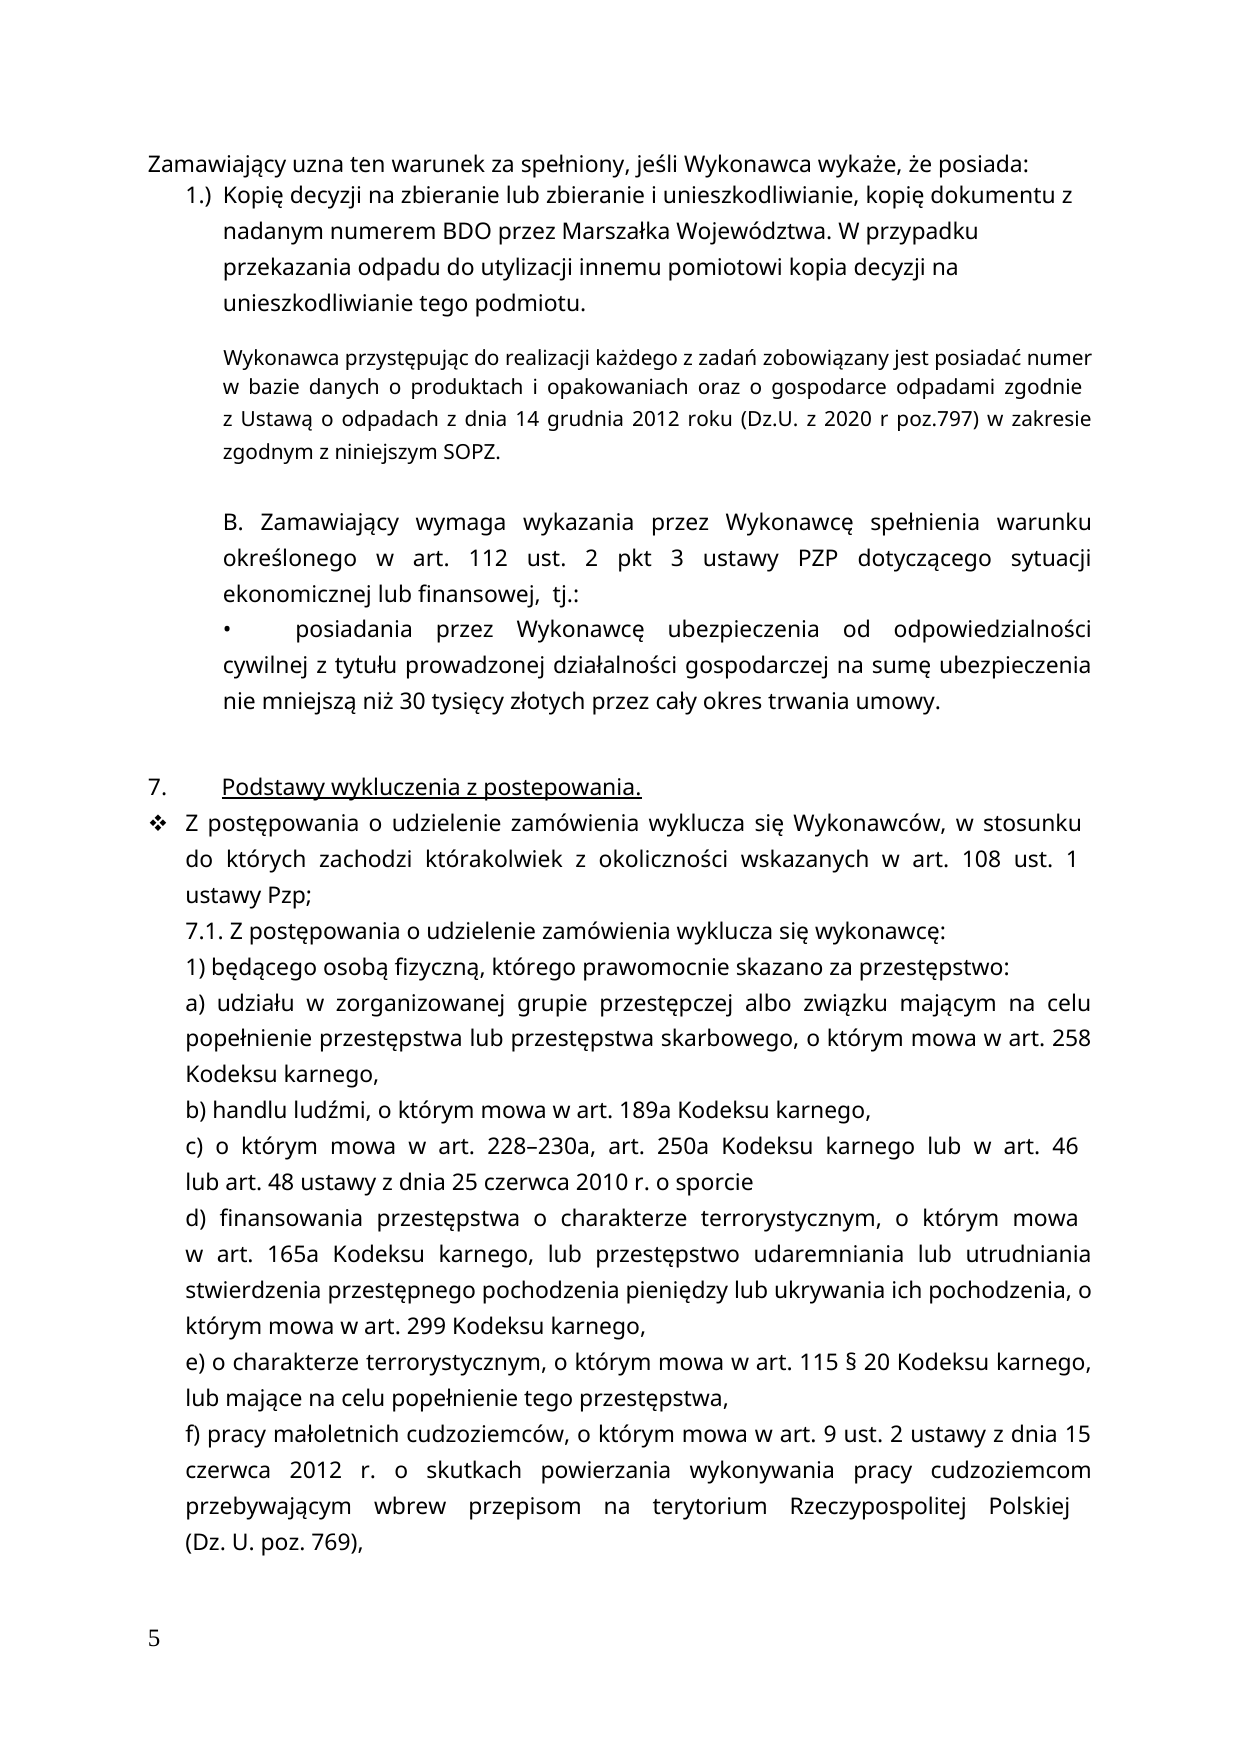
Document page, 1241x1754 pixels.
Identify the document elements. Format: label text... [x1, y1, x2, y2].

text 7. Podstawy wykluczenia z postepowania. [148, 771, 1093, 802]
text 1) będącego osobą fizyczną, którego prawomocnie skazano za przestępstwo: [185, 951, 1093, 982]
text Wykonawca przystępując do realizacji każdego z zadań zobowiązany jest posiadać numer [185, 343, 1093, 372]
list Z postępowania o udzielenie zamówienia wyklucza się Wykonawców, w stosunku do których zachodzi którakolwiek z okoliczności wskazanych w art. 108 ust. 1 ustawy Pzp; [148, 807, 1093, 910]
list • posiadania przez Wykonawcę ubezpieczenia od odpowiedzialności cywilnej z tytułu prowadzonej działalności gospodarczej na sumę ubezpieczenia nie mniejszą niż 30 tysięcy złotych przez cały okres trwania umowy. [223, 613, 1093, 717]
text d) finansowania przestępstwa o charakterze terrorystycznym, o którym mowa w art. 165a Kodeksu karnego, lub przestępstwo udaremniania lub utrudniania stwierdzenia przestępnego pochodzenia pieniędzy lub ukrywania ich pochodzenia, o którym mowa w art. 299 Kodeksu karnego, [185, 1202, 1093, 1341]
text f) pracy małoletnich cudzoziemców, o którym mowa w art. 9 ust. 2 ustawy z dnia 15 czerwca 2012 r. o skutkach powierzania wykonywania pracy cudzoziemcom przebywającym wbrew przepisom na terytorium Rzeczypospolitej Polskiej (Dz. U. poz. 769), [185, 1418, 1093, 1557]
text c) o którym mowa w art. 228–230a, art. 250a Kodeksu karnego lub w art. 46 lub art. 48 ustawy z dnia 25 czerwca 2010 r. o sporcie [185, 1130, 1093, 1197]
list Kopię decyzji na zbieranie lub zbieranie i unieszkodliwianie, kopię dokumentu z nadanym numerem BDO przez Marszałka Województwa. W przypadku przekazania odpadu do utylizacji innemu pomiotowi kopia decyzji na unieszkodliwianie tego podmiotu. [185, 179, 1093, 318]
list w bazie danych o produktach i opakowaniach oraz o gospodarce odpadami zgodnie z Ustawą o odpadach z dnia 14 grudnia 2012 roku (Dz.U. z 2020 r poz.797) w zakresie zgodnym z niniejszym SOPZ. [223, 372, 1093, 466]
text a) udziału w zorganizowanej grupie przestępczej albo związku mającym na celu popełnienie przestępstwa lub przestępstwa skarbowego, o którym mowa w art. 258 Kodeksu karnego, [185, 986, 1093, 1089]
text 7.1. Z postępowania o udzielenie zamówienia wyklucza się wykonawcę: [185, 914, 1093, 946]
text b) handlu ludźmi, o którym mowa w art. 189a Kodeksu karnego, [185, 1094, 1093, 1126]
list B. Zamawiający wymaga wykazania przez Wykonawcę spełnienia warunku określonego w art. 112 ust. 2 pkt 3 ustawy PZP dotyczącego sytuacji ekonomicznej lub finansowej, tj.: [223, 506, 1093, 609]
text Zamawiający uzna ten warunek za spełniony, jeśli Wykonawca wykaże, że posiada: [148, 148, 1093, 179]
text e) o charakterze terrorystycznym, o którym mowa w art. 115 § 20 Kodeksu karnego, lub mające na celu popełnienie tego przestępstwa, [185, 1346, 1093, 1413]
